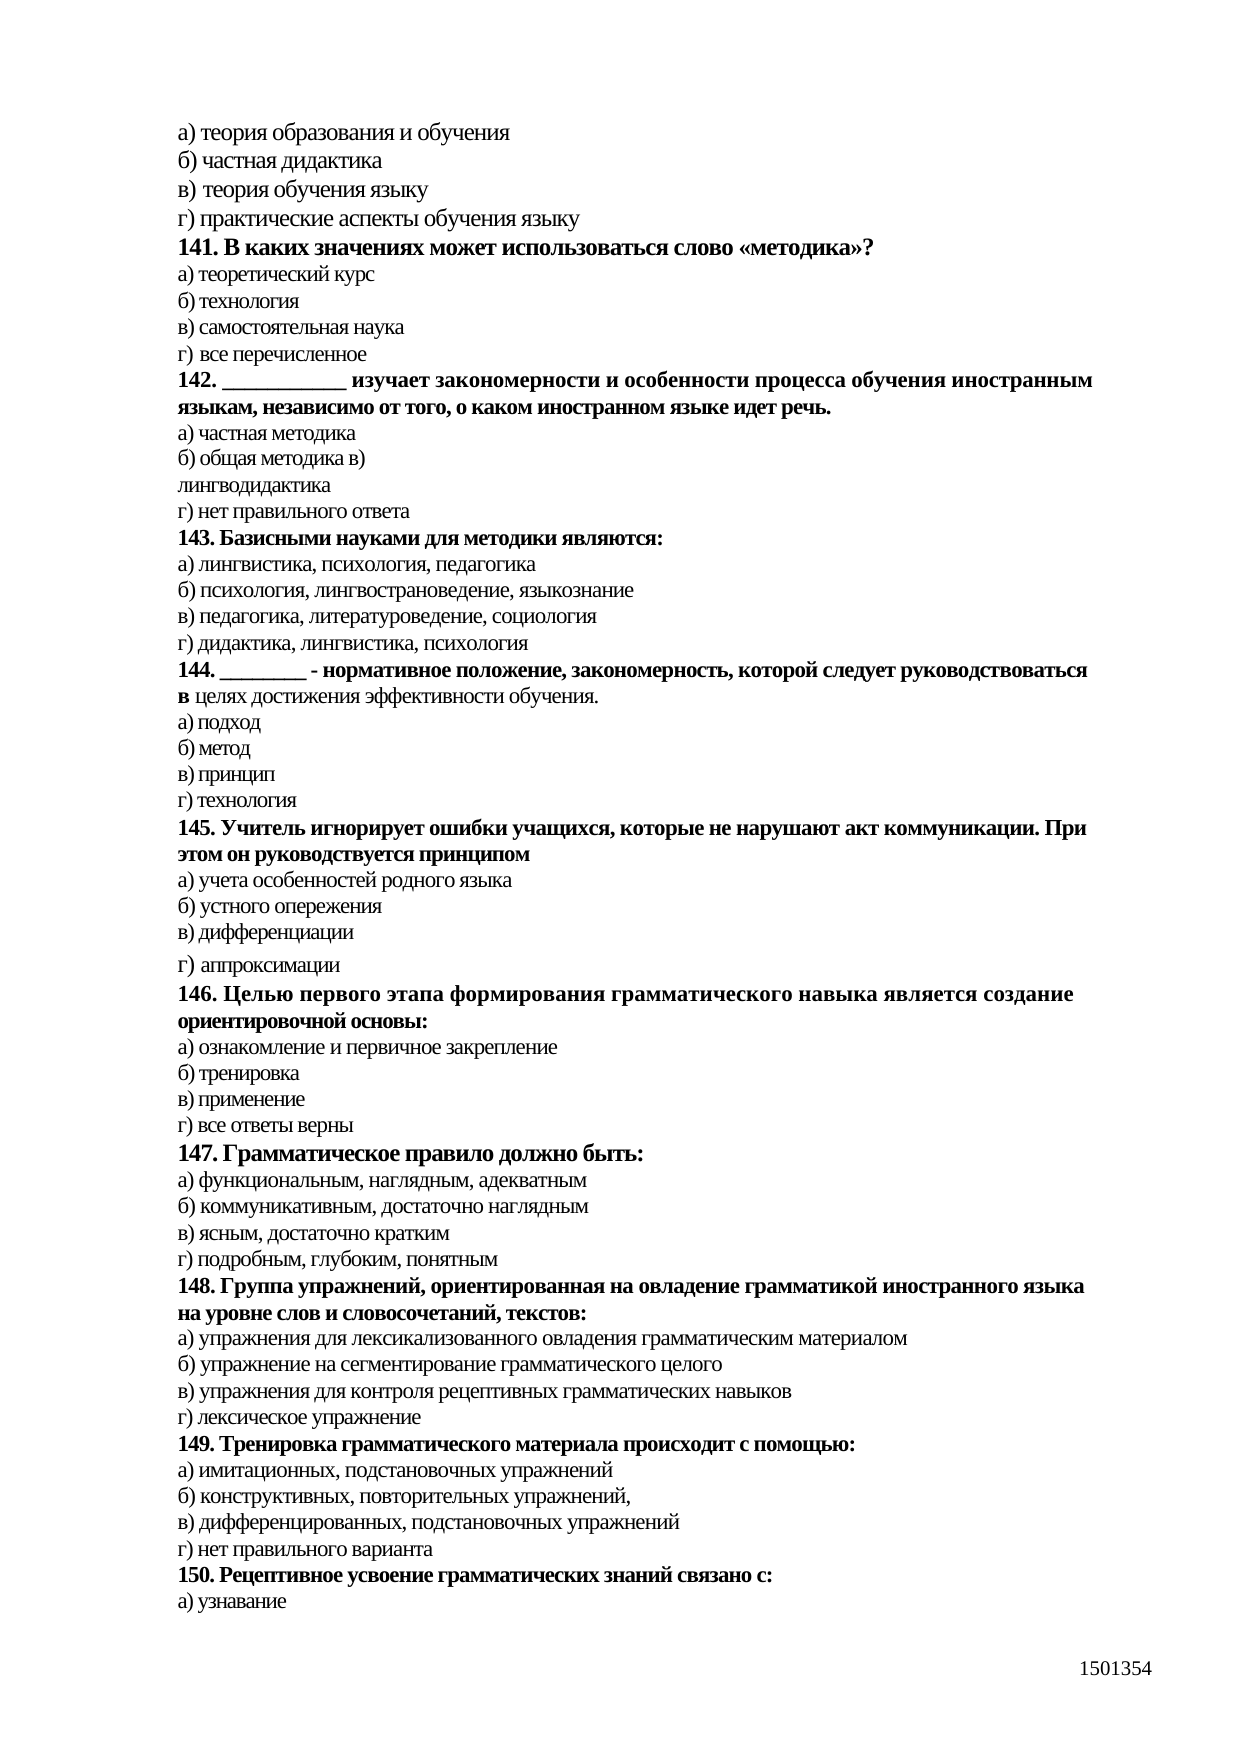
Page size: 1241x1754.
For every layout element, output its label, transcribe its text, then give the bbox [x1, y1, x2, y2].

text г) все ответы верны [177, 1112, 446, 1138]
text а) подход [177, 709, 356, 734]
text г) нет правильного варианта [177, 1535, 522, 1561]
text в) принцип [177, 761, 370, 787]
text в) дифференциации [177, 918, 446, 945]
text на уровне слов и словосочетаний, текстов: [177, 1299, 671, 1325]
text г) лексическое упражнение [177, 1403, 512, 1430]
text ориентировочной основы: [177, 1007, 519, 1034]
text б) конструктивных, повторительных упражнений, [177, 1482, 714, 1508]
text б) технология [177, 287, 394, 313]
text а) частная методика [177, 419, 448, 445]
text в) теория обучения языку [177, 174, 534, 204]
text языкам, независимо от того, о каком иностранном языке идет речь. [177, 393, 908, 419]
text в целях достижения эффективности обучения. [177, 682, 706, 709]
text б) упражнение на сегментирование грамматического целого [177, 1351, 803, 1377]
text а) упражнения для лексикализованного овладения грамматическим материалом [177, 1325, 981, 1351]
text 147. Грамматическое правило должно быть: [177, 1138, 725, 1167]
text а) учета особенностей родного языка [177, 867, 599, 892]
text г) аппроксимации [177, 945, 430, 980]
text г) практические аспекты обучения языку [177, 204, 666, 232]
text б) коммуникативным, достаточно наглядным [177, 1193, 672, 1219]
text в) самостоятельная наука [177, 313, 496, 340]
text г) технология [177, 787, 392, 813]
text б) устного опережения [177, 892, 473, 918]
text 149. Тренировка грамматического материала происходит с помощью: [177, 1430, 929, 1457]
text в) педагогика, литературоведение, социология [177, 603, 682, 629]
text этом он руководствуется принципом [177, 841, 616, 867]
text а) имитационных, подстановочных упражнений [177, 1457, 695, 1482]
text г) все перечисленное [177, 340, 466, 366]
text г) нет правильного ответа [177, 497, 499, 524]
text а) функциональным, наглядным, адекватным [177, 1167, 671, 1193]
text б) психология, лингвострановедение, языкознание [177, 576, 718, 603]
text 143. Базисными науками для методики являются: [177, 524, 743, 551]
text а) узнавание [177, 1588, 382, 1614]
text 141. В каких значениях может использоваться слово «методика»? [177, 232, 944, 262]
text 145. Учитель игнорирует ошибки учащихся, которые не нарушают акт коммуникации. При [177, 813, 1149, 841]
text в) упражнения для контроля рецептивных грамматических навыков [177, 1377, 870, 1403]
text б) частная дидактика [177, 146, 474, 174]
text б) общая методика в) лингводидактика [177, 445, 437, 497]
text а) теоретический курс [177, 262, 467, 287]
text в) применение [177, 1085, 395, 1112]
text 144. ________ - нормативное положение, закономерность, которой следует руководствоваться [177, 655, 1149, 682]
text г) дидактика, лингвистика, психология [177, 629, 615, 655]
text 142. ___________ изучает закономерности и особенности процесса обучения иностранным [177, 366, 1149, 393]
text а) ознакомление и первичное закрепление [177, 1034, 643, 1059]
text 148. Группа упражнений, ориентированная на овладение грамматикой иностранного языка [177, 1272, 1149, 1299]
text г) подробным, глубоким, понятным [177, 1245, 587, 1272]
text а) теория образования и обучения [177, 118, 597, 146]
text 150. Рецептивное усвоение грамматических знаний связано с: [177, 1561, 851, 1588]
text а) лингвистика, психология, педагогика [177, 551, 622, 576]
text в) ясным, достаточно кратким [177, 1219, 538, 1245]
text 146. Целью первого этапа формирования грамматического навыка является создание [177, 980, 1149, 1007]
text б) тренировка [177, 1059, 395, 1085]
text в) дифференцированных, подстановочных упражнений [177, 1508, 759, 1535]
text б) метод [177, 734, 347, 761]
